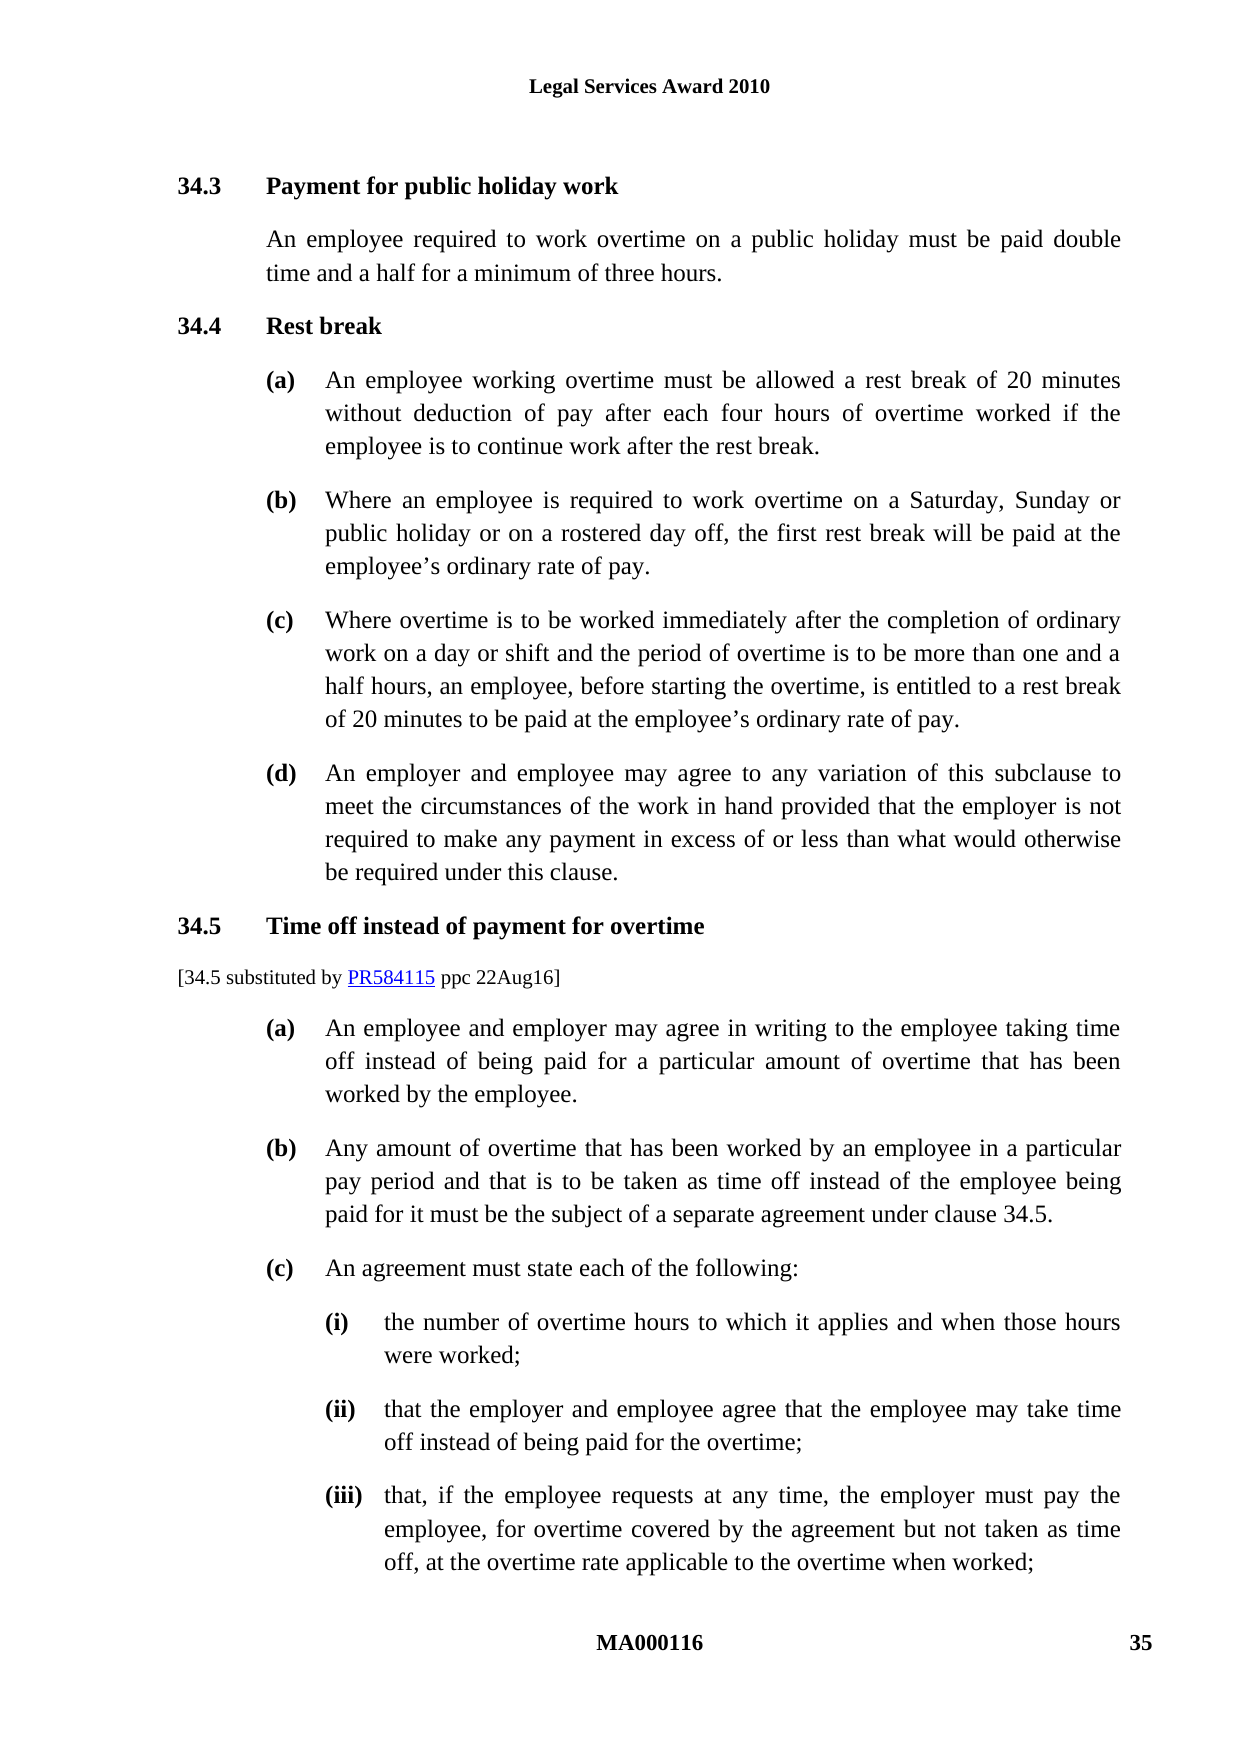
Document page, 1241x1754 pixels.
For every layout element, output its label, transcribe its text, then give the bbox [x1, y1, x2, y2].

text Where an employee is required to work overtime on a Saturday, Sunday or public holiday or on a rostered day off, the first rest break will be paid at the employee’s ordinary rate of pay. [266, 485, 1122, 580]
text Rest break [177, 311, 1122, 340]
text An agreement must state each of the following: [266, 1253, 1122, 1282]
text Payment for public holiday work [177, 171, 1122, 199]
text the number of overtime hours to which it applies and when those hours were worked; [325, 1307, 1122, 1369]
text that the employer and employee agree that the employee may take time off instead of being paid for the overtime; [325, 1394, 1122, 1456]
text that, if the employee requests at any time, the employer must pay the employee, for overtime covered by the agreement but not taken as time off, at the overtime rate applicable to the overtime when worked; [325, 1481, 1122, 1575]
text An employee working overtime must be allowed a rest break of 20 minutes without deduction of pay after each four hours of overtime worked if the employee is to continue work after the rest break. [266, 365, 1122, 460]
text An employee and employer may agree in writing to the employee taking time off instead of being paid for a particular amount of overtime that has been worked by the employee. [266, 1013, 1122, 1108]
text An employer and employee may agree to any variation of this subclause to meet the circumstances of the work in hand provided that the employer is not required to make any payment in excess of or less than what would otherwise be required under this clause. [266, 758, 1122, 886]
text An employee required to work overtime on a public holiday must be paid double time and a half for a minimum of three hours. [266, 224, 1122, 286]
text Any amount of overtime that has been worked by an employee in a particular pay period and that is to be taken as time off instead of the employee being paid for it must be the subject of a separate agreement under clause 34.5. [266, 1133, 1122, 1228]
text [34.5 substituted by PR584115 ppc 22Aug16] [177, 965, 1122, 989]
text Where overtime is to be worked immediately after the completion of ordinary work on a day or shift and the period of overtime is to be more than one and a half hours, an employee, before starting the overtime, is entitled to a rest break of 20 minutes to be paid at the employee’s ordinary rate of pay. [266, 605, 1122, 733]
text Time off instead of payment for overtime [177, 911, 1122, 940]
